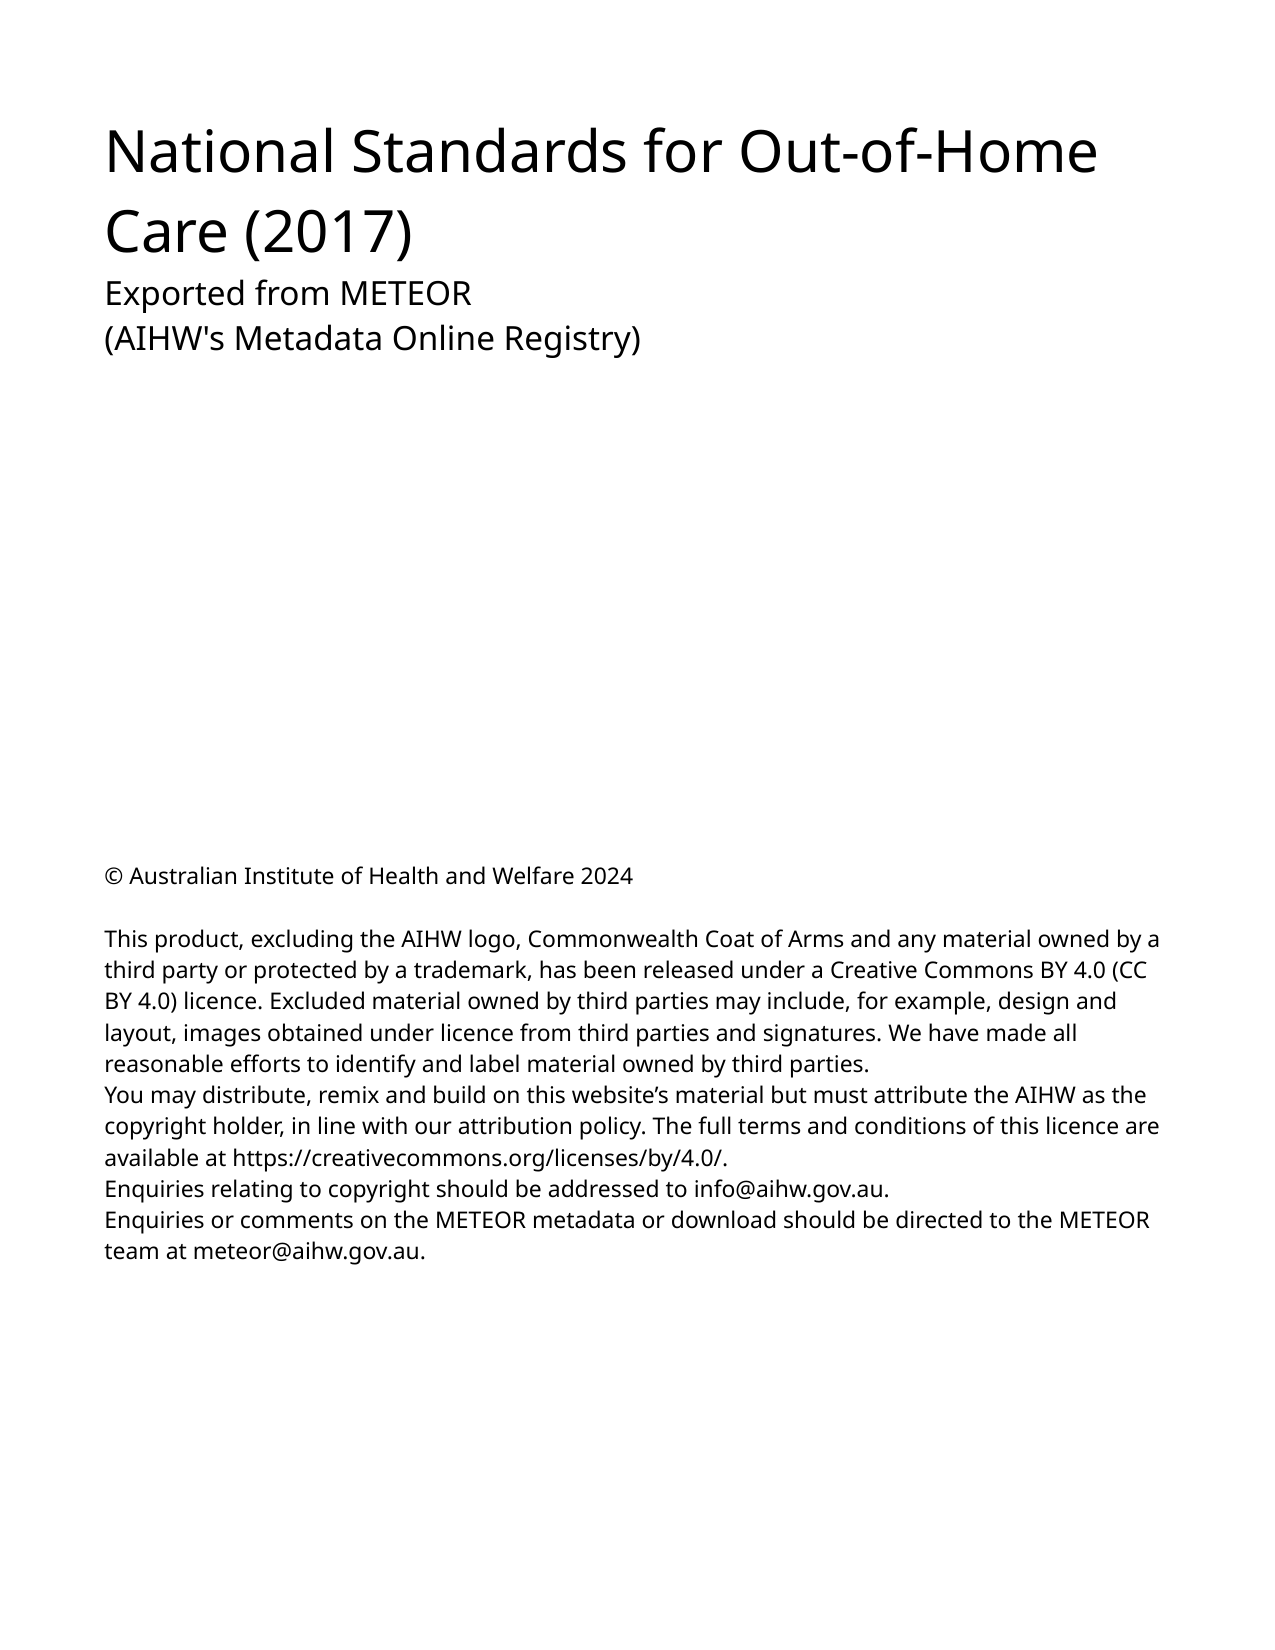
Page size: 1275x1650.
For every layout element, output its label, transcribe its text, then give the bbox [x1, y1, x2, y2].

text This product, excluding the AIHW logo, Commonwealth Coat of Arms and any material owned by a third party or protected by a trademark, has been released under a Creative Commons BY 4.0 (CC BY 4.0) licence. Excluded material owned by third parties may include, for example, design and layout, images obtained under licence from third parties and signatures. We have made all reasonable efforts to identify and label material owned by third parties. [104, 923, 1171, 1079]
title National Standards for Out-of-Home Care (2017) [104, 110, 1171, 269]
text You may distribute, remix and build on this website’s material but must attribute the AIHW as the copyright holder, in line with our attribution policy. The full terms and conditions of this licence are available at https://creativecommons.org/licenses/by/4.0/. [104, 1079, 1171, 1173]
text © Australian Institute of Health and Welfare 2024 [104, 860, 1171, 891]
subtitle Exported from METEOR [104, 269, 1171, 315]
text Enquiries or comments on the METEOR metadata or download should be directed to the METEOR team at meteor@aihw.gov.au. [104, 1204, 1171, 1266]
subtitle (AIHW's Metadata Online Registry) [104, 315, 1171, 360]
text Enquiries relating to copyright should be addressed to info@aihw.gov.au. [104, 1173, 1171, 1204]
